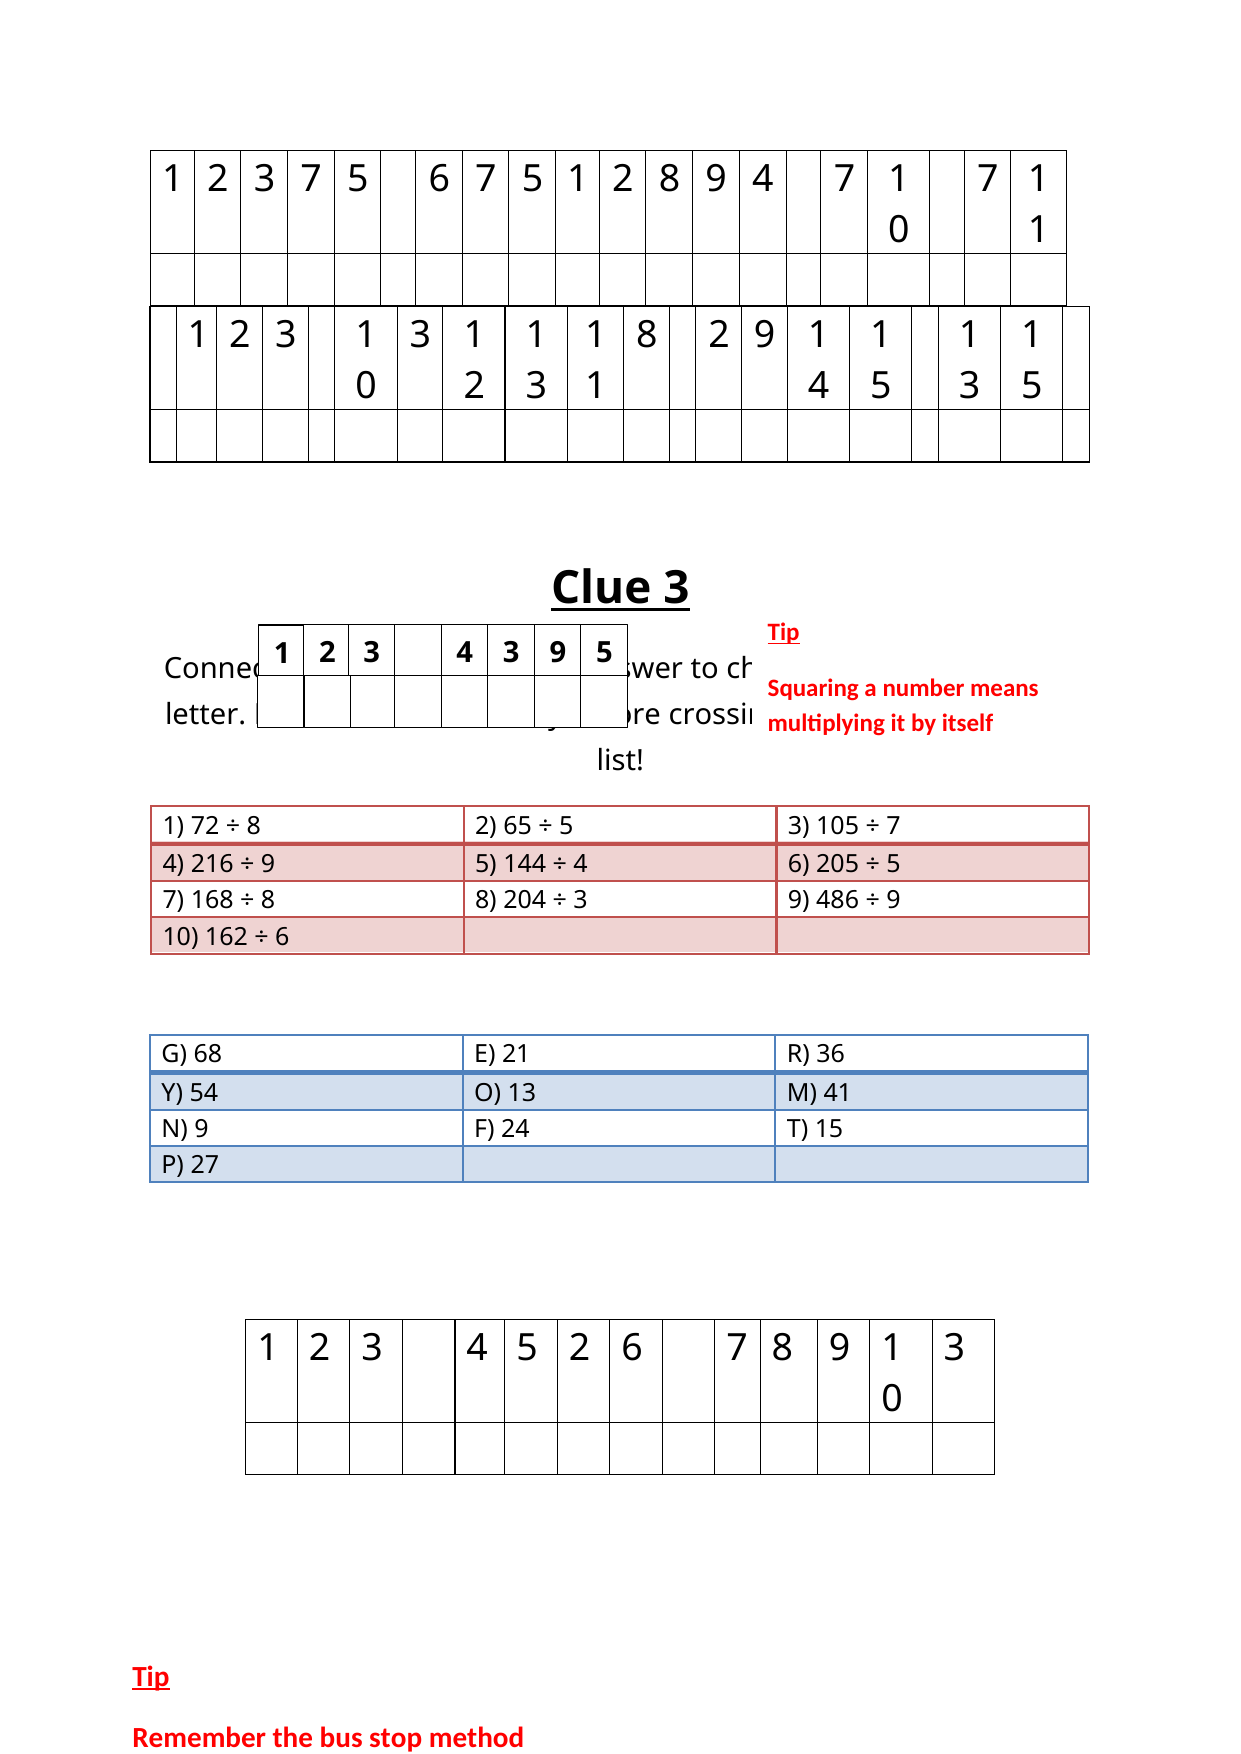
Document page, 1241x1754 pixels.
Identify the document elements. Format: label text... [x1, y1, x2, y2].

table_header [151, 307, 176, 409]
table_cell [788, 410, 849, 461]
table_cell 7) 168 ÷ 8 [152, 882, 463, 916]
table_cell [241, 254, 287, 305]
table_header 4 [740, 151, 786, 253]
table_cell [1011, 254, 1066, 305]
table_cell [818, 1423, 869, 1474]
table_cell [787, 254, 820, 305]
table_cell [870, 1423, 932, 1474]
table_header 3) 105 ÷ 7 [778, 807, 1088, 841]
table_header 9 [818, 1320, 869, 1422]
table_cell [821, 254, 867, 305]
table_cell [263, 410, 308, 461]
table_header 1 [151, 151, 194, 253]
table_cell [443, 410, 504, 461]
table_cell P) 27 [151, 1147, 462, 1181]
table_header 6 [610, 1320, 662, 1422]
table_cell N) 9 [151, 1111, 462, 1145]
table_cell [663, 1423, 714, 1474]
table_header 2 [600, 151, 645, 253]
table_header [930, 151, 964, 253]
table_cell [933, 1423, 994, 1474]
table_cell [850, 410, 911, 461]
table_cell [350, 1423, 402, 1474]
table_cell O) 13 [464, 1075, 774, 1109]
table_header 5 [509, 151, 555, 253]
table_cell [509, 254, 555, 305]
table_header 1 [246, 1320, 297, 1422]
table_header 7 [821, 151, 867, 253]
table_header 12 [443, 307, 504, 409]
table_cell [740, 254, 786, 305]
table_header 14 [788, 307, 849, 409]
table_header [912, 307, 938, 409]
table_cell 10) 162 ÷ 6 [152, 918, 463, 952]
table_cell [778, 918, 1088, 952]
table_header 2) 65 ÷ 5 [465, 807, 775, 841]
table_cell [403, 1423, 454, 1474]
table_header 3 [263, 307, 308, 409]
table_cell [298, 1423, 349, 1474]
table_cell [556, 254, 599, 305]
table_header 8 [646, 151, 692, 253]
table_cell [335, 254, 380, 305]
table_cell [912, 410, 938, 461]
table_cell [381, 254, 415, 305]
table_header 11 [1011, 151, 1066, 253]
table_header [381, 151, 415, 253]
table_cell [558, 1423, 609, 1474]
table_header 11 [568, 307, 623, 409]
table_cell [646, 254, 692, 305]
table_header 7 [715, 1320, 760, 1422]
table_header 7 [463, 151, 508, 253]
table_cell [456, 1423, 504, 1474]
table_cell 4) 216 ÷ 9 [152, 846, 463, 880]
table_cell [610, 1423, 662, 1474]
table_cell [463, 254, 508, 305]
table_header 15 [850, 307, 911, 409]
table_cell [939, 410, 1000, 461]
table_header 13 [939, 307, 1000, 409]
table_cell [195, 254, 240, 305]
table_cell [776, 1147, 1087, 1181]
table_cell 8) 204 ÷ 3 [465, 882, 775, 916]
table_cell [309, 410, 334, 461]
table_cell T) 15 [776, 1111, 1087, 1145]
table_cell 6) 205 ÷ 5 [778, 846, 1088, 880]
table_header 5 [505, 1320, 557, 1422]
table_cell [464, 1147, 774, 1181]
table_header 1 [177, 307, 216, 409]
table_header 7 [288, 151, 334, 253]
table_cell [288, 254, 334, 305]
table_cell [217, 410, 262, 461]
table_cell [398, 410, 442, 461]
table_header [787, 151, 820, 253]
table_header G) 68 [151, 1036, 462, 1070]
table_cell 9) 486 ÷ 9 [778, 882, 1088, 916]
table_header 2 [298, 1320, 349, 1422]
table_header [663, 1320, 714, 1422]
table_header E) 21 [464, 1036, 774, 1070]
table_cell [600, 254, 645, 305]
table_cell [1063, 410, 1089, 461]
table_header 10 [868, 151, 929, 253]
table_header 9 [693, 151, 739, 253]
table_cell [868, 254, 929, 305]
table_header 2 [217, 307, 262, 409]
table_header 10 [335, 307, 397, 409]
table_header 13 [506, 307, 567, 409]
table_cell [246, 1423, 297, 1474]
table_cell [177, 410, 216, 461]
table_header [403, 1320, 454, 1422]
table_cell [465, 918, 775, 952]
table_header [309, 307, 334, 409]
table_cell [715, 1423, 760, 1474]
table_header 1) 72 ÷ 8 [152, 807, 463, 841]
table_cell [965, 254, 1010, 305]
table_cell [416, 254, 462, 305]
table_cell M) 41 [776, 1075, 1087, 1109]
table_header 1 [556, 151, 599, 253]
table_cell [151, 254, 194, 305]
table_header 8 [761, 1320, 817, 1422]
table_header 2 [558, 1320, 609, 1422]
table_cell [624, 410, 669, 461]
table_header [1063, 307, 1089, 409]
table_cell [1001, 410, 1062, 461]
table_header 3 [241, 151, 287, 253]
table_cell [696, 410, 741, 461]
text Clue 3 [150, 555, 1090, 617]
table_cell [335, 410, 397, 461]
table_cell [742, 410, 787, 461]
table_cell [693, 254, 739, 305]
table_header R) 36 [776, 1036, 1087, 1070]
table_cell F) 24 [464, 1111, 774, 1145]
table_header 7 [965, 151, 1010, 253]
table_header 8 [624, 307, 669, 409]
table_cell [505, 1423, 557, 1474]
table_cell [670, 410, 695, 461]
table_header 6 [416, 151, 462, 253]
table_header 4 [456, 1320, 504, 1422]
table_cell [568, 410, 623, 461]
table_header 2 [195, 151, 240, 253]
table_cell [930, 254, 964, 305]
table_cell [506, 410, 567, 461]
table_cell 5) 144 ÷ 4 [465, 846, 775, 880]
table_header 9 [742, 307, 787, 409]
table_cell [761, 1423, 817, 1474]
table_header 3 [933, 1320, 994, 1422]
table_header 5 [335, 151, 380, 253]
table_cell [151, 410, 176, 461]
table_header [670, 307, 695, 409]
table_header 3 [398, 307, 442, 409]
table_header 15 [1001, 307, 1062, 409]
table_header 2 [696, 307, 741, 409]
table_header 3 [350, 1320, 402, 1422]
text Connect the question with the answer to change each number to a letter. Read the clue carefully before crossing off people from your list! [150, 647, 1090, 778]
table_header 10 [870, 1320, 932, 1422]
table_cell Y) 54 [151, 1075, 462, 1109]
